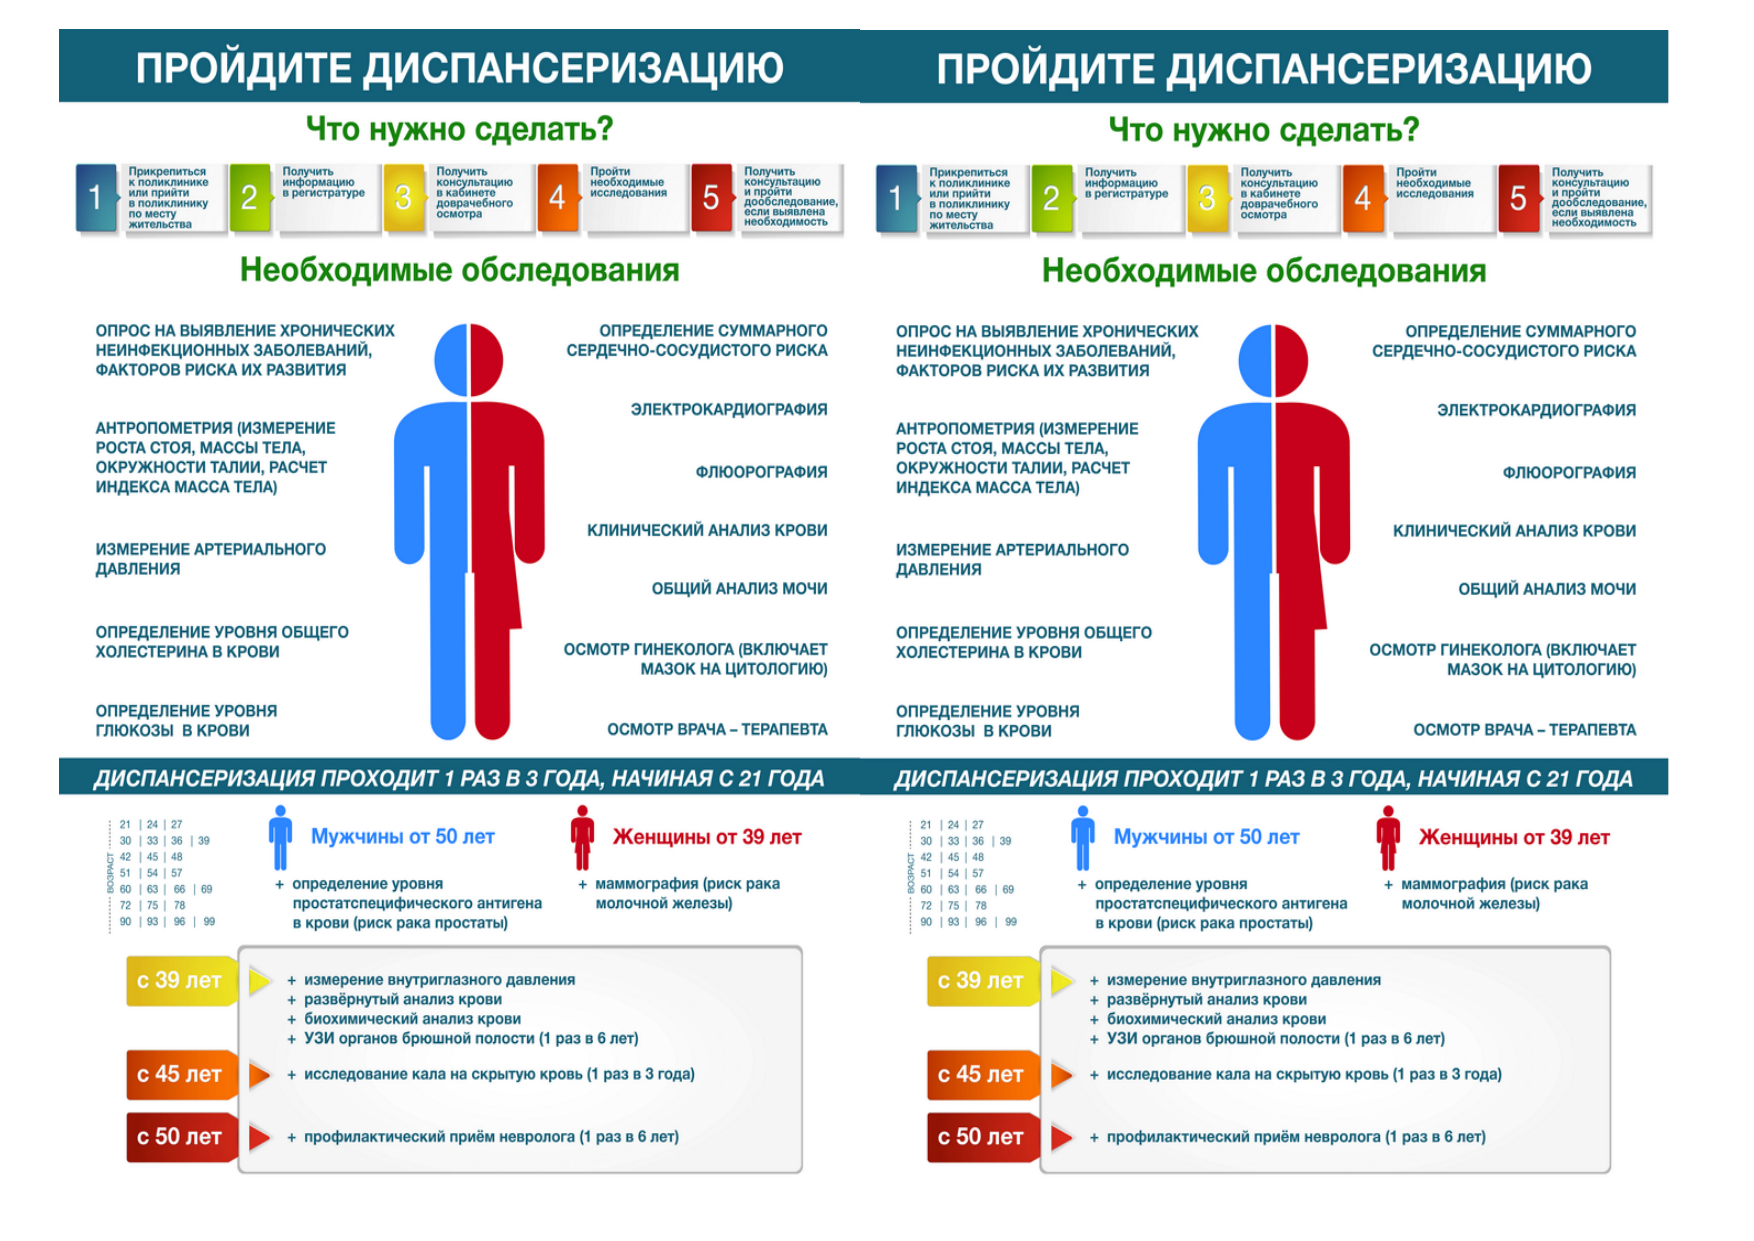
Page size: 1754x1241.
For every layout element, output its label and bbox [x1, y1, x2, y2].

picture [59, 29, 1669, 758]
picture [59, 761, 1669, 1182]
